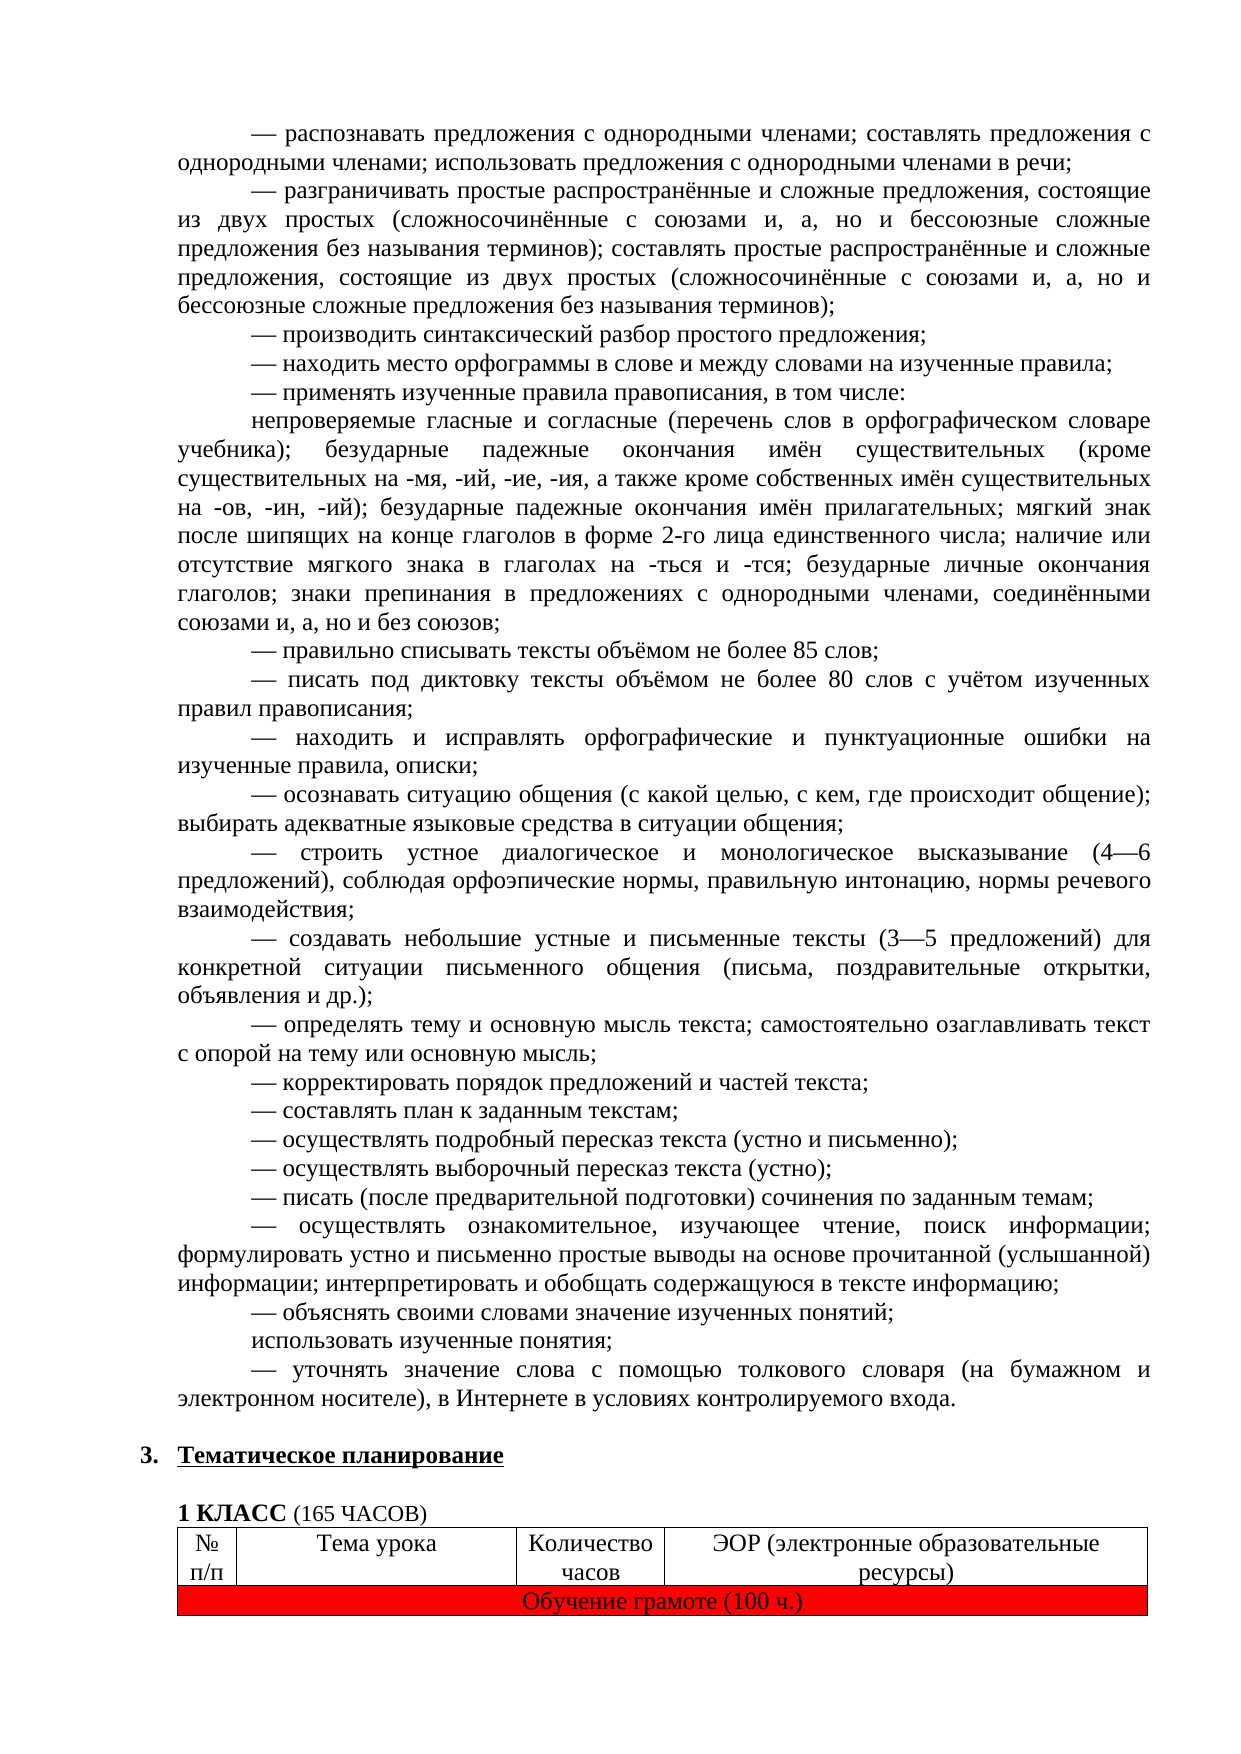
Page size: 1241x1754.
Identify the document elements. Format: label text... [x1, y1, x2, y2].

text — применять изученные правила правописания, в том числе: [177, 377, 1152, 406]
text — находить и исправлять орфографические и пунктуационные ошибки на изученные правила, описки; [177, 722, 1152, 779]
text — осуществлять подробный пересказ текста (устно и письменно); [177, 1124, 1152, 1153]
table_header № п/п [178, 1528, 236, 1585]
table_header Количество часов [517, 1528, 664, 1585]
text — распознавать предложения с однородными членами; составлять предложения с однородными членами; использовать предложения с однородными членами в речи; [177, 118, 1152, 176]
table_header ЭОР (электронные образовательные ресурсы) [665, 1528, 1147, 1585]
text — писать под диктовку тексты объёмом не более 80 слов с учётом изученных правил правописания; [177, 664, 1152, 722]
text — создавать небольшие устные и письменные тексты (3—5 предложений) для конкретной ситуации письменного общения (письма, поздравительные открытки, объявления и др.); [177, 923, 1152, 1009]
text — корректировать порядок предложений и частей текста; [177, 1067, 1152, 1096]
text непроверяемые гласные и согласные (перечень слов в орфографическом словаре учебника); безударные падежные окончания имён существительных (кроме существительных на -мя, -ий, -ие, -ия, а также кроме собственных имён существительных на -ов, -ин, -ий); безударные падежные окончания имён прилагательных; мягкий знак после шипящих на конце глаголов в форме 2-го лица единственного числа; наличие или отсутствие мягкого знака в глаголах на -ться и -тся; безударные личные окончания глаголов; знаки препинания в предложениях с однородными членами, соединёнными союзами и, а, но и без союзов; [177, 406, 1152, 636]
text — разграничивать простые распространённые и сложные предложения, состоящие из двух простых (сложносочинённые с союзами и, а, но и бессоюзные сложные предложения без называния терминов); составлять простые распространённые и сложные предложения, состоящие из двух простых (сложносочинённые с союзами и, а, но и бессоюзные сложные предложения без называния терминов); [177, 176, 1152, 319]
text — производить синтаксический разбор простого предложения; [177, 319, 1152, 348]
text — осуществлять выборочный пересказ текста (устно); [177, 1153, 1152, 1182]
text — объяснять своими словами значение изученных понятий; [177, 1297, 1152, 1326]
text — осознавать ситуацию общения (с какой целью, с кем, где происходит общение); выбирать адекватные языковые средства в ситуации общения; [177, 779, 1152, 837]
text — писать (после предварительной подготовки) сочинения по заданным темам; [177, 1182, 1152, 1211]
text — правильно списывать тексты объёмом не более 85 слов; [177, 636, 1152, 664]
table_header Тема урока [237, 1528, 516, 1585]
text — строить устное диалогическое и монологическое высказывание (4—6 предложений), соблюдая орфоэпические нормы, правильную интонацию, нормы речевого взаимодействия; [177, 837, 1152, 923]
table_cell Обучение грамоте (100 ч.) [178, 1586, 1147, 1615]
list 1 КЛАСС (165 ЧАСОВ) [177, 1498, 1152, 1527]
text — составлять план к заданным текстам; [177, 1096, 1152, 1124]
text — определять тему и основную мысль текста; самостоятельно озаглавливать текст с опорой на тему или основную мысль; [177, 1009, 1152, 1067]
text использовать изученные понятия; [177, 1326, 1152, 1354]
list Тематическое планирование [140, 1441, 1152, 1469]
text — осуществлять ознакомительное, изучающее чтение, поиск информации; формулировать устно и письменно простые выводы на основе прочитанной (услышанной) информации; интерпретировать и обобщать содержащуюся в тексте информацию; [177, 1211, 1152, 1297]
text — находить место орфограммы в слове и между словами на изученные правила; [177, 348, 1152, 377]
text — уточнять значение слова с помощью толкового словаря (на бумажном и электронном носителе), в Интернете в условиях контролируемого входа. [177, 1354, 1152, 1412]
